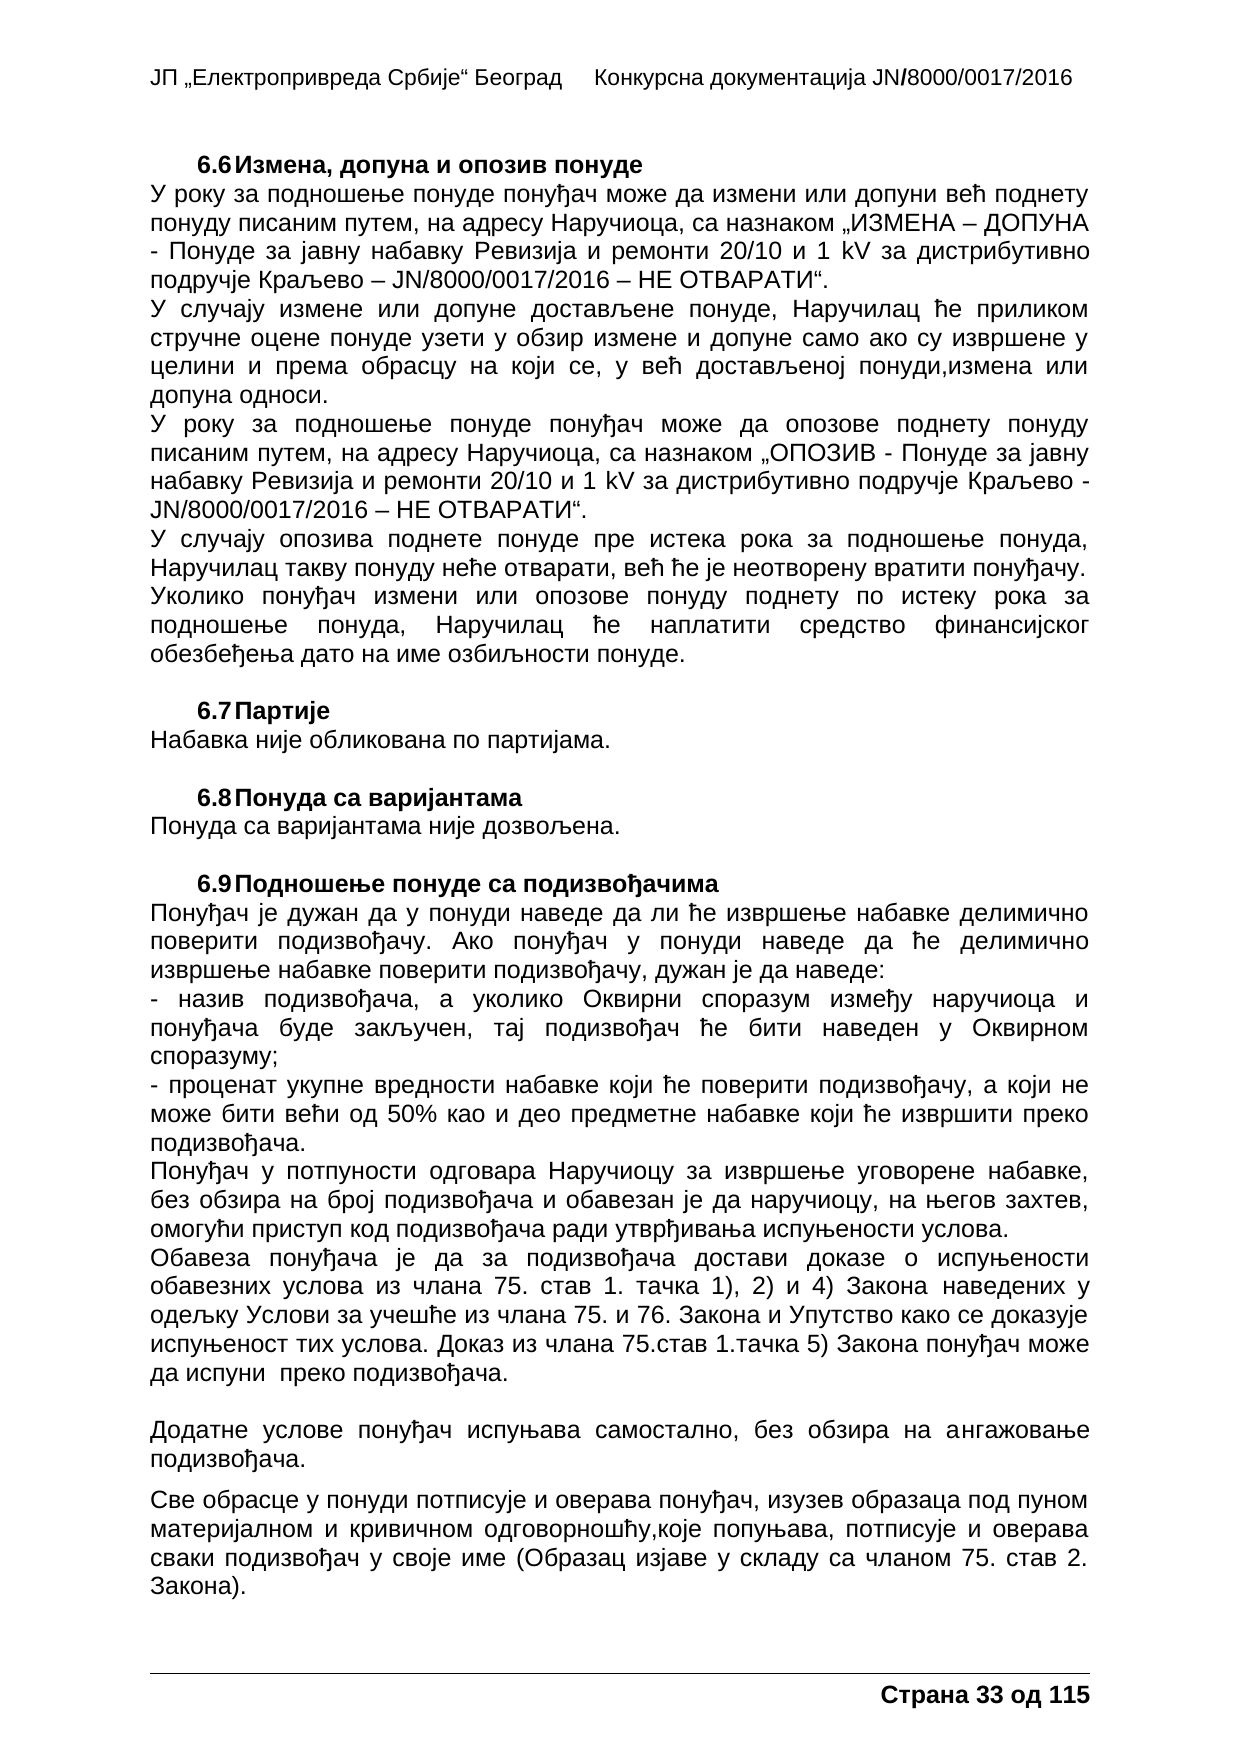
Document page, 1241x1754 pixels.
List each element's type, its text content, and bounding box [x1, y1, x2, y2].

text Понуђач је дужан да у понуди наведе да ли ће извршење набавке делимично поверити подизвођачу. Ако понуђач у понуди наведе да ће делимично извршење набавке поверити подизвођачу, дужан је да наведе: [150, 897, 1090, 984]
text Додатне услове понуђач испуњава самостално, без обзира на ангажовање подизвођача. [150, 1415, 1090, 1472]
text Уколико понуђач измени или опозове понуду поднету по истеку рока за подношење понуда, Наручилац ће наплатити средство финансијског обезбеђења дато на име озбиљности понуде. [150, 581, 1090, 667]
text У случају измене или допуне достављене понуде, Наручилац ће приликом стручне оцене понуде узети у обзир измене и допуне само ако су извршене у целини и према обрасцу на који се, у већ достављеној понуди,измена или допуна односи. [150, 294, 1090, 409]
text - назив подизвођача, а уколико Оквирни споразум између наручиоца и понуђача буде закључен, тај подизвођач ће бити наведен у Оквирном споразуму; [150, 984, 1090, 1070]
list Подношење понуде са подизвођачима [197, 869, 1090, 897]
text У року за подношење понуде понуђач може да опозове поднету понуду писаним путем, на адресу Наручиоца, са назнаком „ОПОЗИВ - Понуде за јавну набавку Ревизија и ремонти 20/10 и 1 kV за дистрибутивно подручје Краљево - JN/8000/0017/2016 – НЕ ОТВАРАТИ“. [150, 409, 1090, 524]
text Обавеза понуђача је да за подизвођача достави доказе о испуњености обавезних услова из члана 75. став 1. тачка 1), 2) и 4) Закона наведених у одељку Услови за учешће из члана 75. и 76. Закона и Упутство како се доказује испуњеност тих услова. Доказ из члана 75.став 1.тачка 5) Закона понуђач може да испуни преко подизвођача. [150, 1242, 1090, 1386]
text У року за подношење понуде понуђач може да измени или допуни већ поднету понуду писаним путем, на адресу Наручиоца, са назнаком „ИЗМЕНА – ДОПУНА - Понуде за јавну набавку Ревизија и ремонти 20/10 и 1 kV за дистрибутивно подручје Краљево – JN/8000/0017/2016 – НЕ ОТВАРАТИ“. [150, 179, 1090, 294]
text Набавка није обликована по партијама. [150, 725, 1090, 754]
list Понуда са варијантама [197, 782, 1090, 811]
text Понуђач у потпуности одговара Наручиоцу за извршење уговорене набавке, без обзира на број подизвођача и обавезан је да наручиоцу, на његов захтев, омогући приступ код подизвођача ради утврђивања испуњености услова. [150, 1156, 1090, 1242]
text Понуда са варијантама није дозвољена. [150, 811, 1090, 840]
text Све обрасце у понуди потписује и оверава понуђач, изузев образаца под пуном материјалном и кривичном одговорношћу,које попуњава, потписује и оверава сваки подизвођач у своје име (Образац изјаве у складу са чланом 75. став 2. Закона). [150, 1485, 1090, 1600]
list Измена, допуна и опозив понуде [197, 150, 1090, 179]
list Партије [197, 696, 1090, 725]
text У случају опозива поднете понуде пре истека рока за подношење понуда, Наручилац такву понуду неће отварати, већ ће је неотворену вратити понуђачу. [150, 524, 1090, 581]
text - проценат укупне вредности набавке који ће поверити подизвођачу, а који не може бити већи од 50% као и део предметне набавке који ће извршити преко подизвођача. [150, 1070, 1090, 1156]
